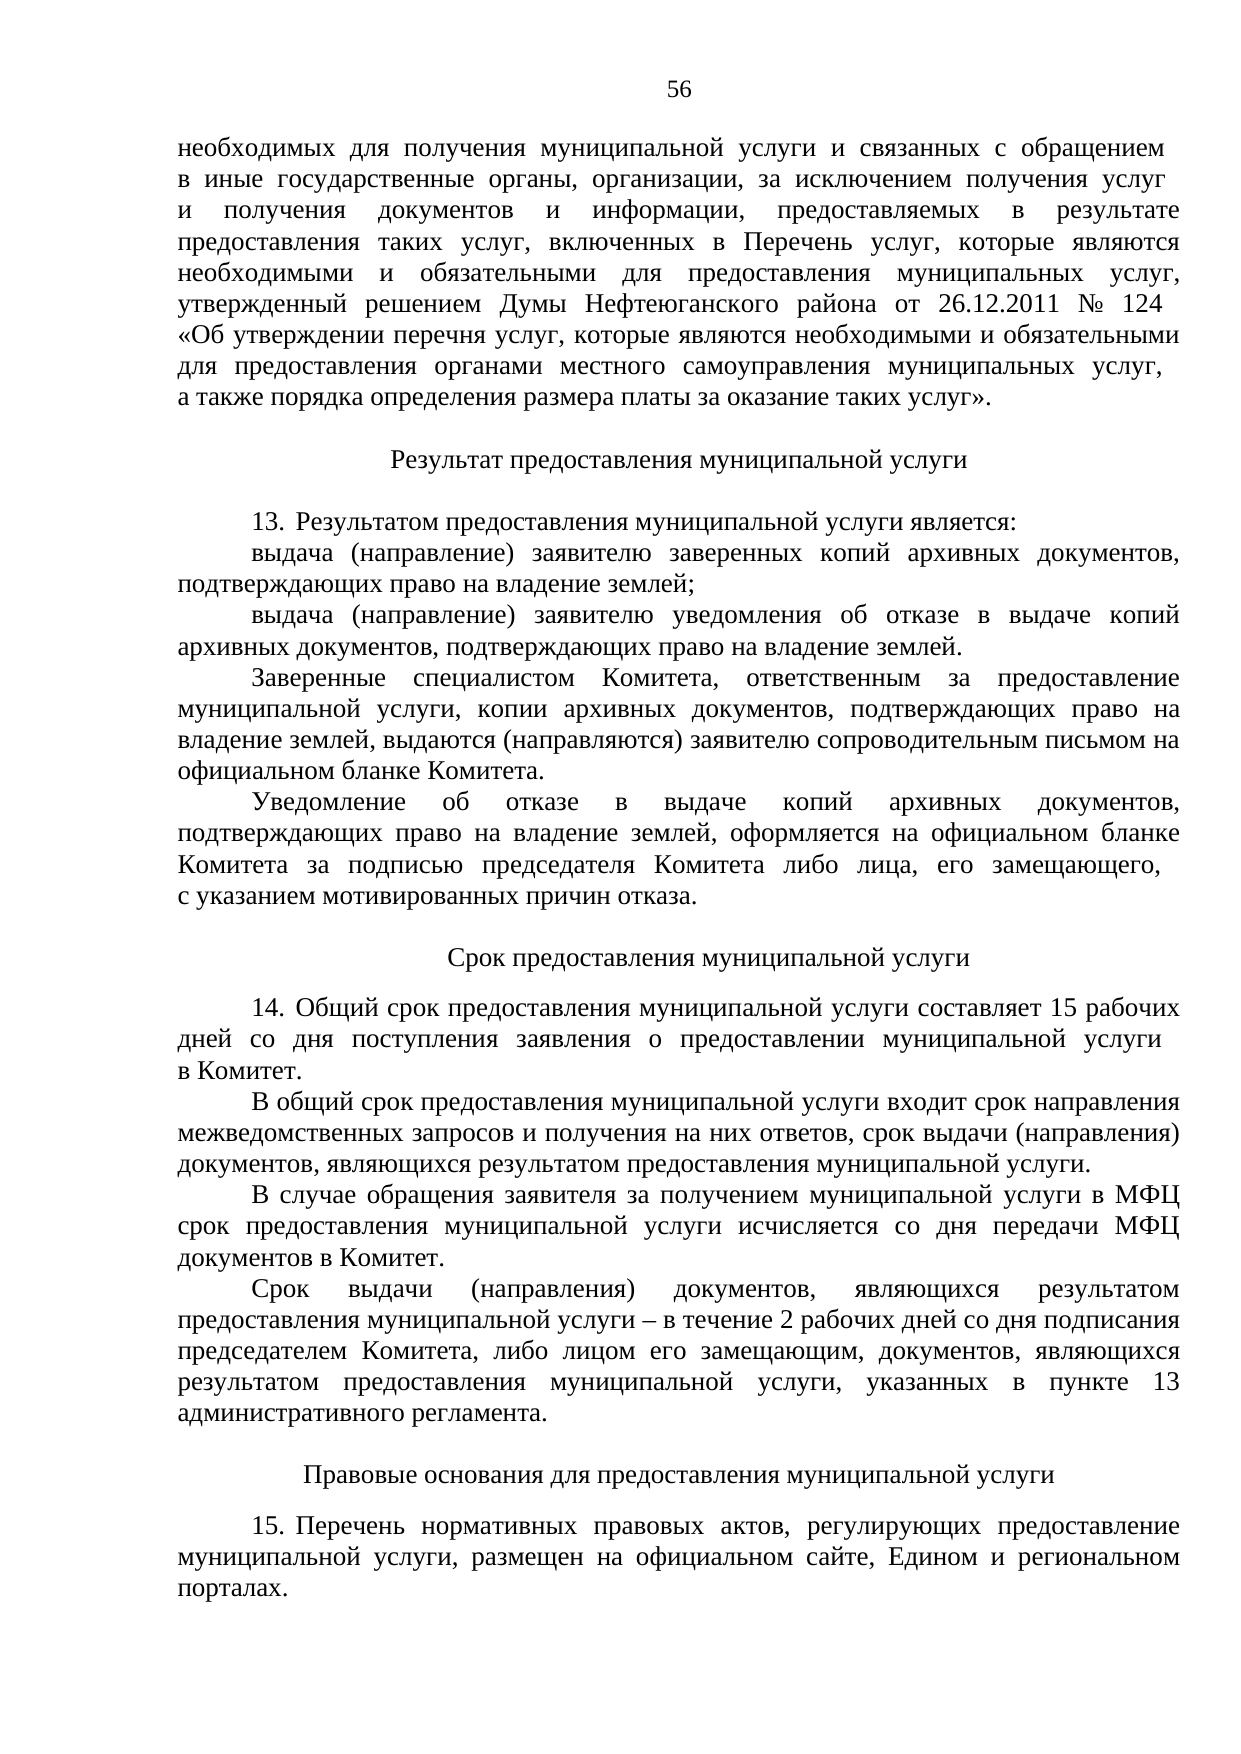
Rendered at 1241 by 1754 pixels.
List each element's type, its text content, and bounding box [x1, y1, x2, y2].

text Результат предоставления муниципальной услуги [177, 443, 1181, 474]
text В случае обращения заявителя за получением муниципальной услуги в МФЦ срок предоставления муниципальной услуги исчисляется со дня передачи МФЦ документов в Комитет. [177, 1178, 1181, 1272]
text Срок выдачи (направления) документов, являющихся результатом предоставления муниципальной услуги – в течение 2 рабочих дней со дня подписания председателем Комитета, либо лицом его замещающим, документов, являющихся результатом предоставления муниципальной услуги, указанных в пункте 13 административного регламента. [177, 1272, 1181, 1427]
list Результатом предоставления муниципальной услуги является: [177, 505, 1181, 536]
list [177, 131, 1181, 412]
text Правовые основания для предоставления муниципальной услуги [177, 1459, 1181, 1490]
list Общий срок предоставления муниципальной услуги составляет 15 рабочих дней со дня поступления заявления о предоставлении муниципальной услуги в Комитет. [177, 991, 1181, 1085]
text Срок предоставления муниципальной услуги [177, 941, 1181, 972]
text Уведомление об отказе в выдаче копий архивных документов, подтверждающих право на владение землей, оформляется на официальном бланке Комитета за подписью председателя Комитета либо лица, его замещающего, с указанием мотивированных причин отказа. [177, 785, 1181, 910]
text выдача (направление) заявителю заверенных копий архивных документов, подтверждающих право на владение землей; [177, 536, 1181, 598]
list Перечень нормативных правовых актов, регулирующих предоставление муниципальной услуги, размещен на официальном сайте, Едином и региональном порталах. [177, 1509, 1181, 1602]
text В общий срок предоставления муниципальной услуги входит срок направления межведомственных запросов и получения на них ответов, срок выдачи (направления) документов, являющихся результатом предоставления муниципальной услуги. [177, 1085, 1181, 1178]
text выдача (направление) заявителю уведомления об отказе в выдаче копий архивных документов, подтверждающих право на владение землей. [177, 598, 1181, 661]
text Заверенные специалистом Комитета, ответственным за предоставление муниципальной услуги, копии архивных документов, подтверждающих право на владение землей, выдаются (направляются) заявителю сопроводительным письмом на официальном бланке Комитета. [177, 661, 1181, 785]
